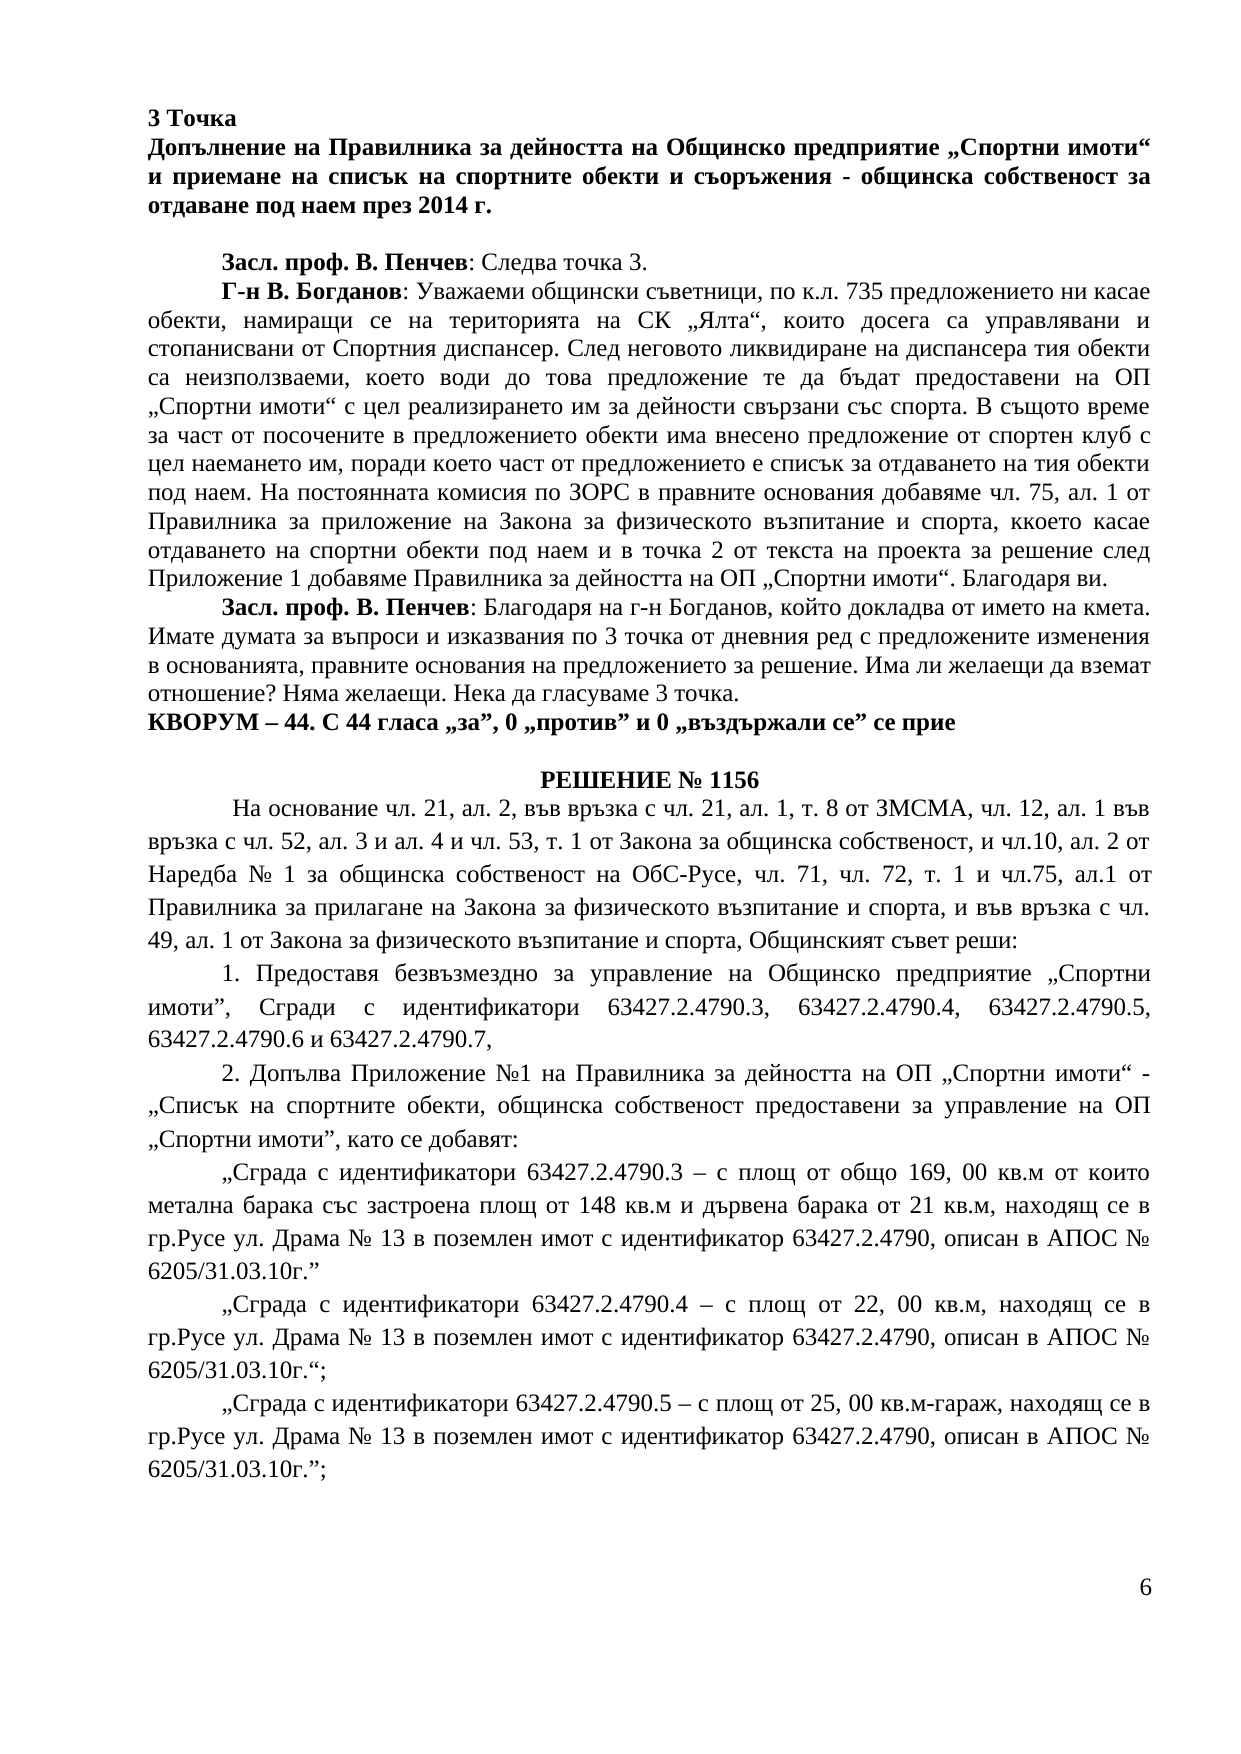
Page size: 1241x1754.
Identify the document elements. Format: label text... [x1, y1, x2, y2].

text Засл. проф. В. Пенчев: Благодаря на г-н Богданов, който докладва от името на кмета. Имате думата за въпроси и изказвания по 3 точка от дневния ред с предложените изменения в основанията, правните основания на предложението за решение. Има ли желаещи да вземат отношение? Няма желаещи. Нека да гласуваме 3 точка. [148, 592, 1152, 707]
text „Сграда с идентификатори 63427.2.4790.4 – с площ от 22, 00 кв.м, находящ се в гр.Русе ул. Драма № 13 в поземлен имот с идентификатор 63427.2.4790, описан в АПОС № 6205/31.03.10г.“; [148, 1289, 1152, 1383]
text „Сграда с идентификатори 63427.2.4790.3 – с площ от общо 169, 00 кв.м от които метална барака със застроена площ от 148 кв.м и дървена барака от 21 кв.м, находящ се в гр.Русе ул. Драма № 13 в поземлен имот с идентификатор 63427.2.4790, описан в АПОС № 6205/31.03.10г.” [148, 1157, 1152, 1284]
text 1. Предоставя безвъзмездно за управление на Общинско предприятие „Спортни имоти”, Сгради с идентификатори 63427.2.4790.3, 63427.2.4790.4, 63427.2.4790.5, 63427.2.4790.6 и 63427.2.4790.7, [148, 958, 1152, 1053]
text На основание чл. 21, ал. 2, във връзка с чл. 21, ал. 1, т. 8 от ЗМСМА, чл. 12, ал. 1 във връзка с чл. 52, ал. 3 и ал. 4 и чл. 53, т. 1 от Закона за общинска собственост, и чл.10, ал. 2 от Наредба № 1 за общинска собственост на ОбС-Русе, чл. 71, чл. 72, т. 1 и чл.75, ал.1 от Правилника за прилагане на Закона за физическото възпитание и спорта, и във връзка с чл. 49, ал. 1 от Закона за физическото възпитание и спорта, Общинският съвет реши: [148, 793, 1152, 954]
text Г-н В. Богданов: Уважаеми общински съветници, по к.л. 735 предложението ни касае обекти, намиращи се на територията на СК „Ялта“, които досега са управлявани и стопанисвани от Спортния диспансер. След неговото ликвидиране на диспансера тия обекти са неизползваеми, което води до това предложение те да бъдат предоставени на ОП „Спортни имоти“ с цел реализирането им за дейности свързани със спорта. В същото време за част от посочените в предложението обекти има внесено предложение от спортен клуб с цел наемането им, поради което част от предложението е списък за отдаването на тия обекти под наем. На постоянната комисия по ЗОРС в правните основания добавяме чл. 75, ал. 1 от Правилника за приложение на Закона за физическото възпитание и спорта, ккоето касае отдаването на спортни обекти под наем и в точка 2 от текста на проекта за решение след Приложение 1 добавяме Правилника за дейността на ОП „Спортни имоти“. Благодаря ви. [148, 276, 1152, 592]
text 3 Точка [148, 103, 1152, 132]
text Засл. проф. В. Пенчев: Следва точка 3. [148, 247, 1152, 276]
text 2. Допълва Приложение №1 на Правилника за дейността на ОП „Спортни имоти“ - „Списък на спортните обекти, общинска собственост предоставени за управление на ОП „Спортни имоти”, като се добавят: [148, 1058, 1152, 1152]
text РЕШЕНИЕ № 1156 [148, 765, 1152, 793]
text „Сграда с идентификатори 63427.2.4790.5 – с площ от 25, 00 кв.м-гараж, находящ се в гр.Русе ул. Драма № 13 в поземлен имот с идентификатор 63427.2.4790, описан в АПОС № 6205/31.03.10г.”; [148, 1388, 1152, 1483]
text Допълнение на Правилника за дейността на Общинско предприятие „Спортни имоти“ и приемане на списък на спортните обекти и съоръжения - общинска собственост за отдаване под наем през 2014 г. [148, 132, 1152, 218]
text КВОРУМ – 44. С 44 гласа „за”, 0 „против” и 0 „въздържали се” се прие [148, 707, 1152, 736]
